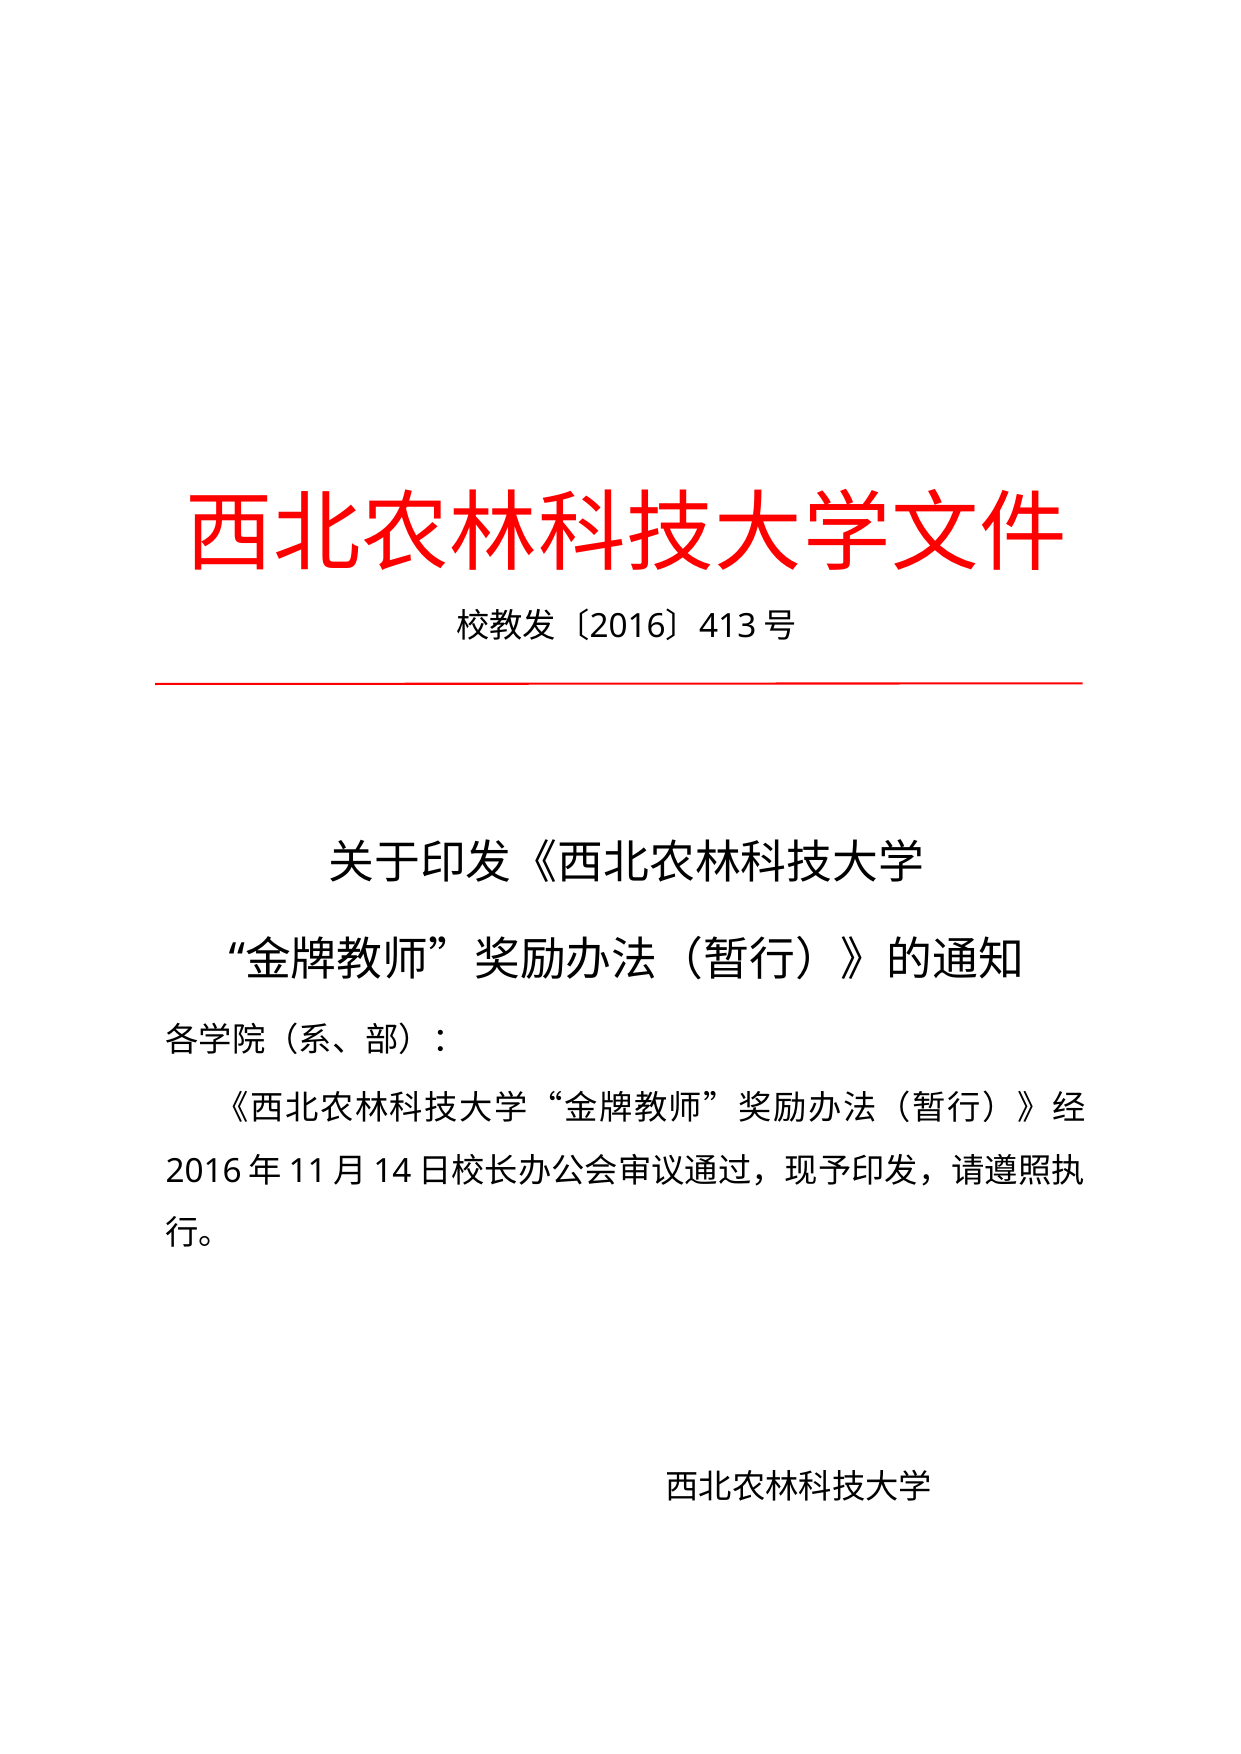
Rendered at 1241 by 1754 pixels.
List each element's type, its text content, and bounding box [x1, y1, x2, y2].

text 西北农林科技大学 [165, 1452, 1087, 1517]
text 《西北农林科技大学“金牌教师”奖励办法（暂行）》经2016年11月14日校长办公会审议通过，现予印发，请遵照执行。 [165, 1069, 1087, 1257]
text “金牌教师”奖励办法（暂行）》的通知 [165, 907, 1087, 1004]
text 西北农林科技大学文件 [165, 460, 1087, 590]
text 各学院（系、部）： [165, 1004, 1087, 1069]
text 关于印发《西北农林科技大学 [165, 809, 1087, 907]
text 校教发〔2016〕413号 [165, 590, 1087, 655]
